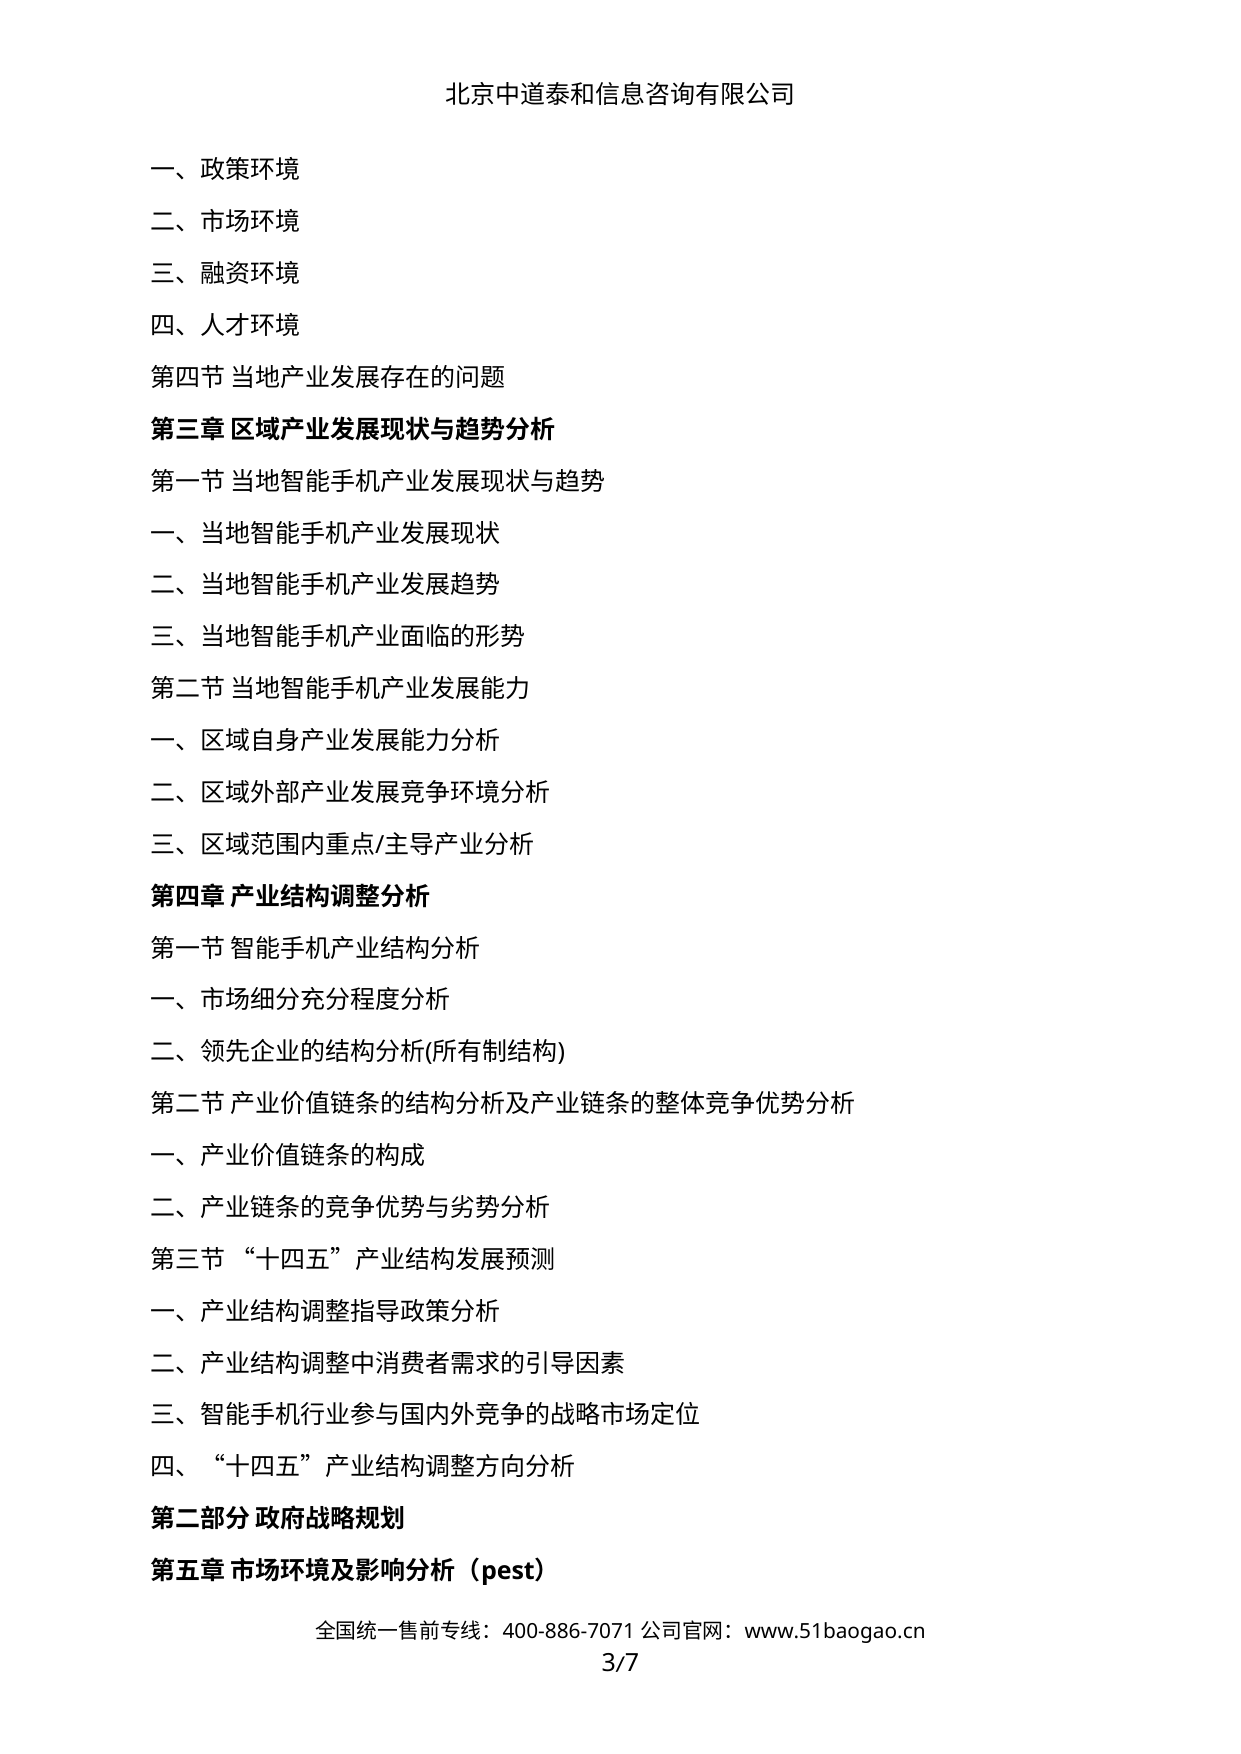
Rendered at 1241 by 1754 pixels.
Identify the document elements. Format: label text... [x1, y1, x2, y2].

text 二、当地智能手机产业发展趋势 [150, 565, 1090, 601]
text 三、智能手机行业参与国内外竞争的战略市场定位 [150, 1395, 1090, 1431]
text 第三节 “十四五”产业结构发展预测 [150, 1239, 1090, 1276]
text 四、“十四五”产业结构调整方向分析 [150, 1447, 1090, 1483]
text 一、当地智能手机产业发展现状 [150, 513, 1090, 549]
text 第一节 智能手机产业结构分析 [150, 928, 1090, 964]
text 第五章 市场环境及影响分析（pest） [150, 1551, 1090, 1587]
text 一、区域自身产业发展能力分析 [150, 721, 1090, 757]
text 二、领先企业的结构分析(所有制结构) [150, 1032, 1090, 1068]
text 二、区域外部产业发展竞争环境分析 [150, 772, 1090, 809]
text 一、产业结构调整指导政策分析 [150, 1291, 1090, 1327]
text 第一节 当地智能手机产业发展现状与趋势 [150, 461, 1090, 497]
text 第二节 当地智能手机产业发展能力 [150, 669, 1090, 705]
text 二、产业结构调整中消费者需求的引导因素 [150, 1343, 1090, 1379]
text 四、人才环境 [150, 306, 1090, 342]
text 第四章 产业结构调整分析 [150, 876, 1090, 912]
text 二、产业链条的竞争优势与劣势分析 [150, 1187, 1090, 1224]
text 第三章 区域产业发展现状与趋势分析 [150, 409, 1090, 446]
text 第四节 当地产业发展存在的问题 [150, 357, 1090, 394]
text 第二节 产业价值链条的结构分析及产业链条的整体竞争优势分析 [150, 1084, 1090, 1120]
text 一、市场细分充分程度分析 [150, 980, 1090, 1016]
text 二、市场环境 [150, 202, 1090, 238]
text 第二部分 政府战略规划 [150, 1499, 1090, 1535]
text 三、区域范围内重点/主导产业分析 [150, 824, 1090, 861]
text 一、产业价值链条的构成 [150, 1136, 1090, 1172]
text 一、政策环境 [150, 150, 1090, 186]
text 三、当地智能手机产业面临的形势 [150, 617, 1090, 653]
text 三、融资环境 [150, 254, 1090, 290]
